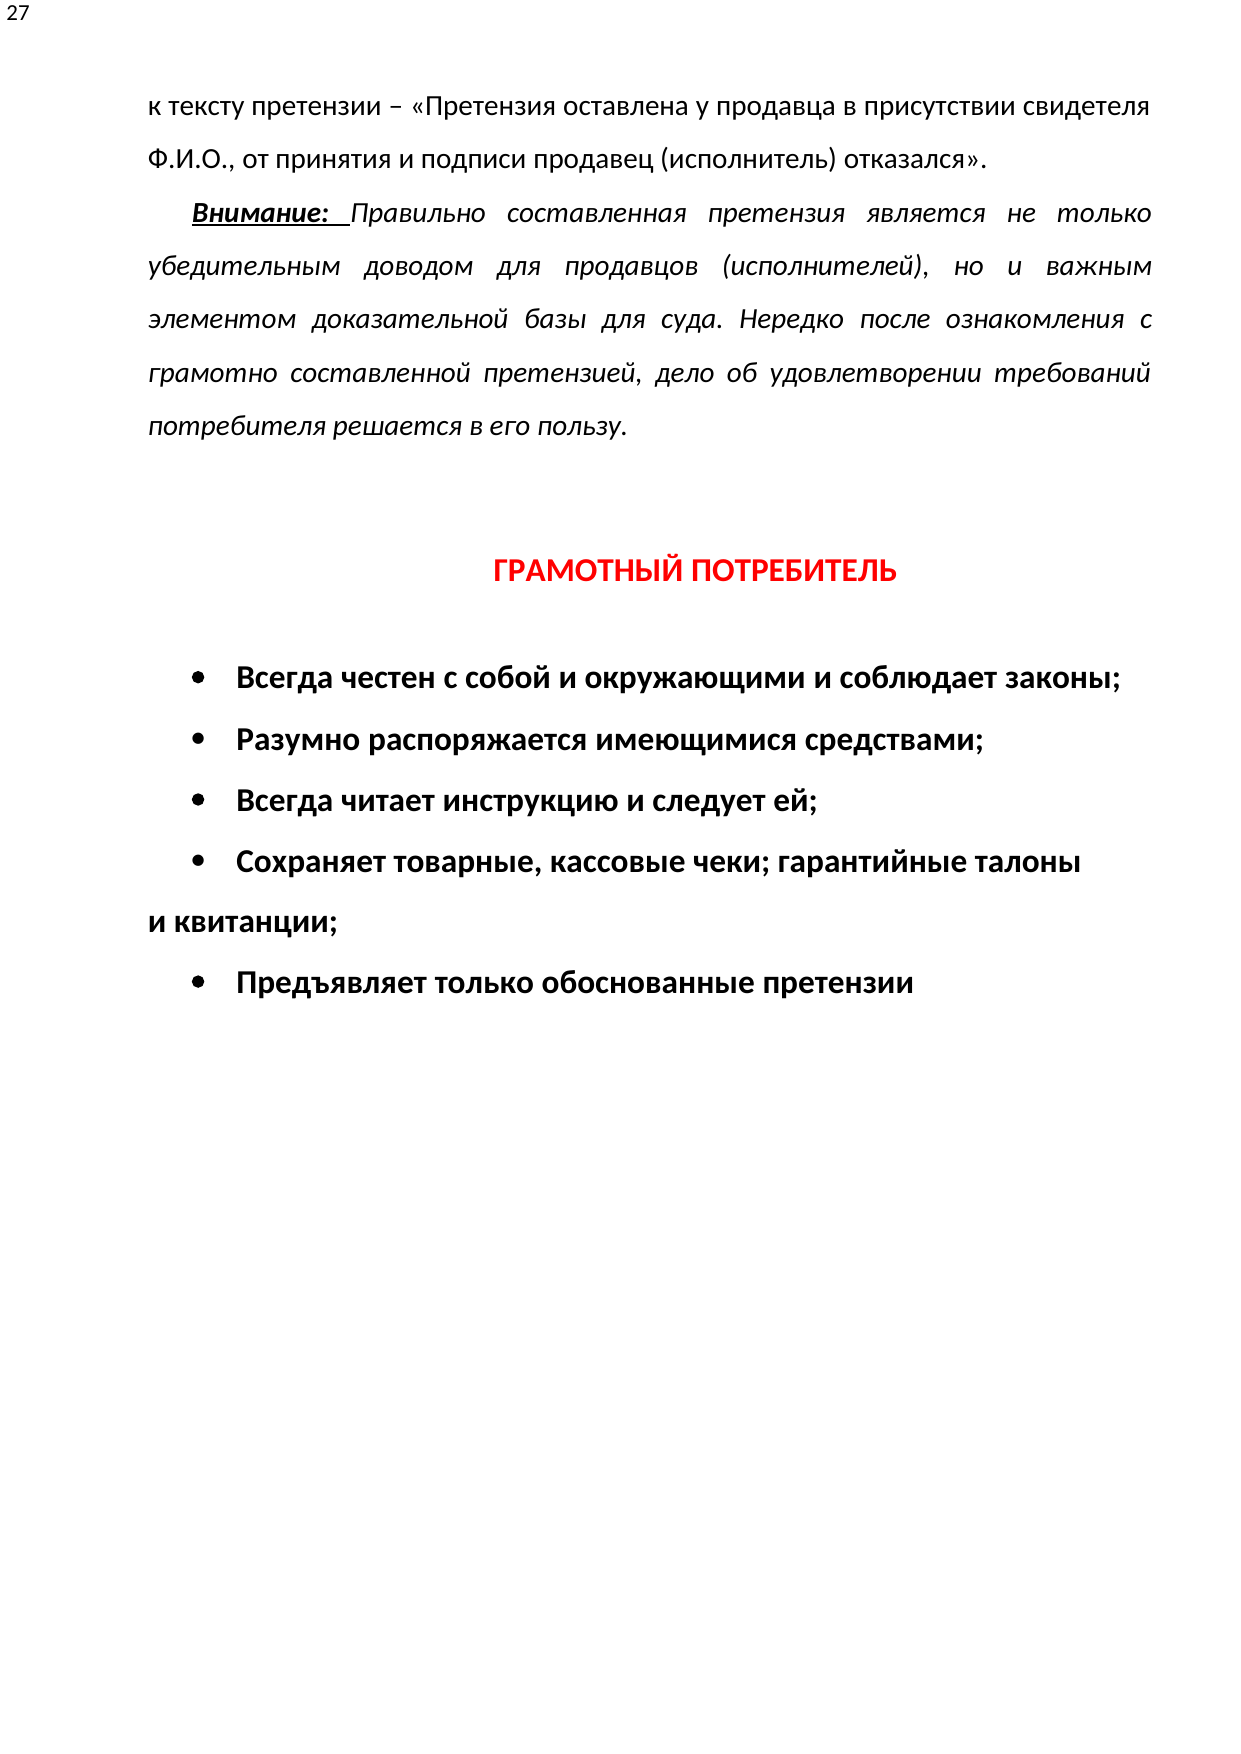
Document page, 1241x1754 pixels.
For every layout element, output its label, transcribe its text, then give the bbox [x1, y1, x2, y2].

subtitle Сохраняет товарные, кассовые чеки; гарантийные талоны и квитанции; [148, 840, 1108, 940]
list Предъявляет только обоснованные претензии [192, 961, 1169, 1002]
list Всегда читает инструкцию и следует ей; [192, 779, 1169, 819]
text к тексту претензии – «Претензия оставлена у продавца в присутствии свидетеля Ф.И.О., от принятия и подписи продавец (исполнитель) отказался». [148, 87, 1152, 176]
subtitle ГРАМОТНЫЙ ПОТРЕБИТЕЛЬ [493, 549, 1169, 589]
subtitle Разумно распоряжается имеющимися средствами; [192, 717, 1169, 758]
list Всегда честен с собой и окружающими и соблюдает законы; [192, 657, 1169, 697]
text Внимание: Правильно составленная претензия является не только убедительным доводом для продавцов (исполнителей), но и важным элементом доказательной базы для суда. Нередко после ознакомления с грамотно составленной претензией, дело об удовлетворении требований потребителя решается в его пользу. [148, 194, 1152, 443]
